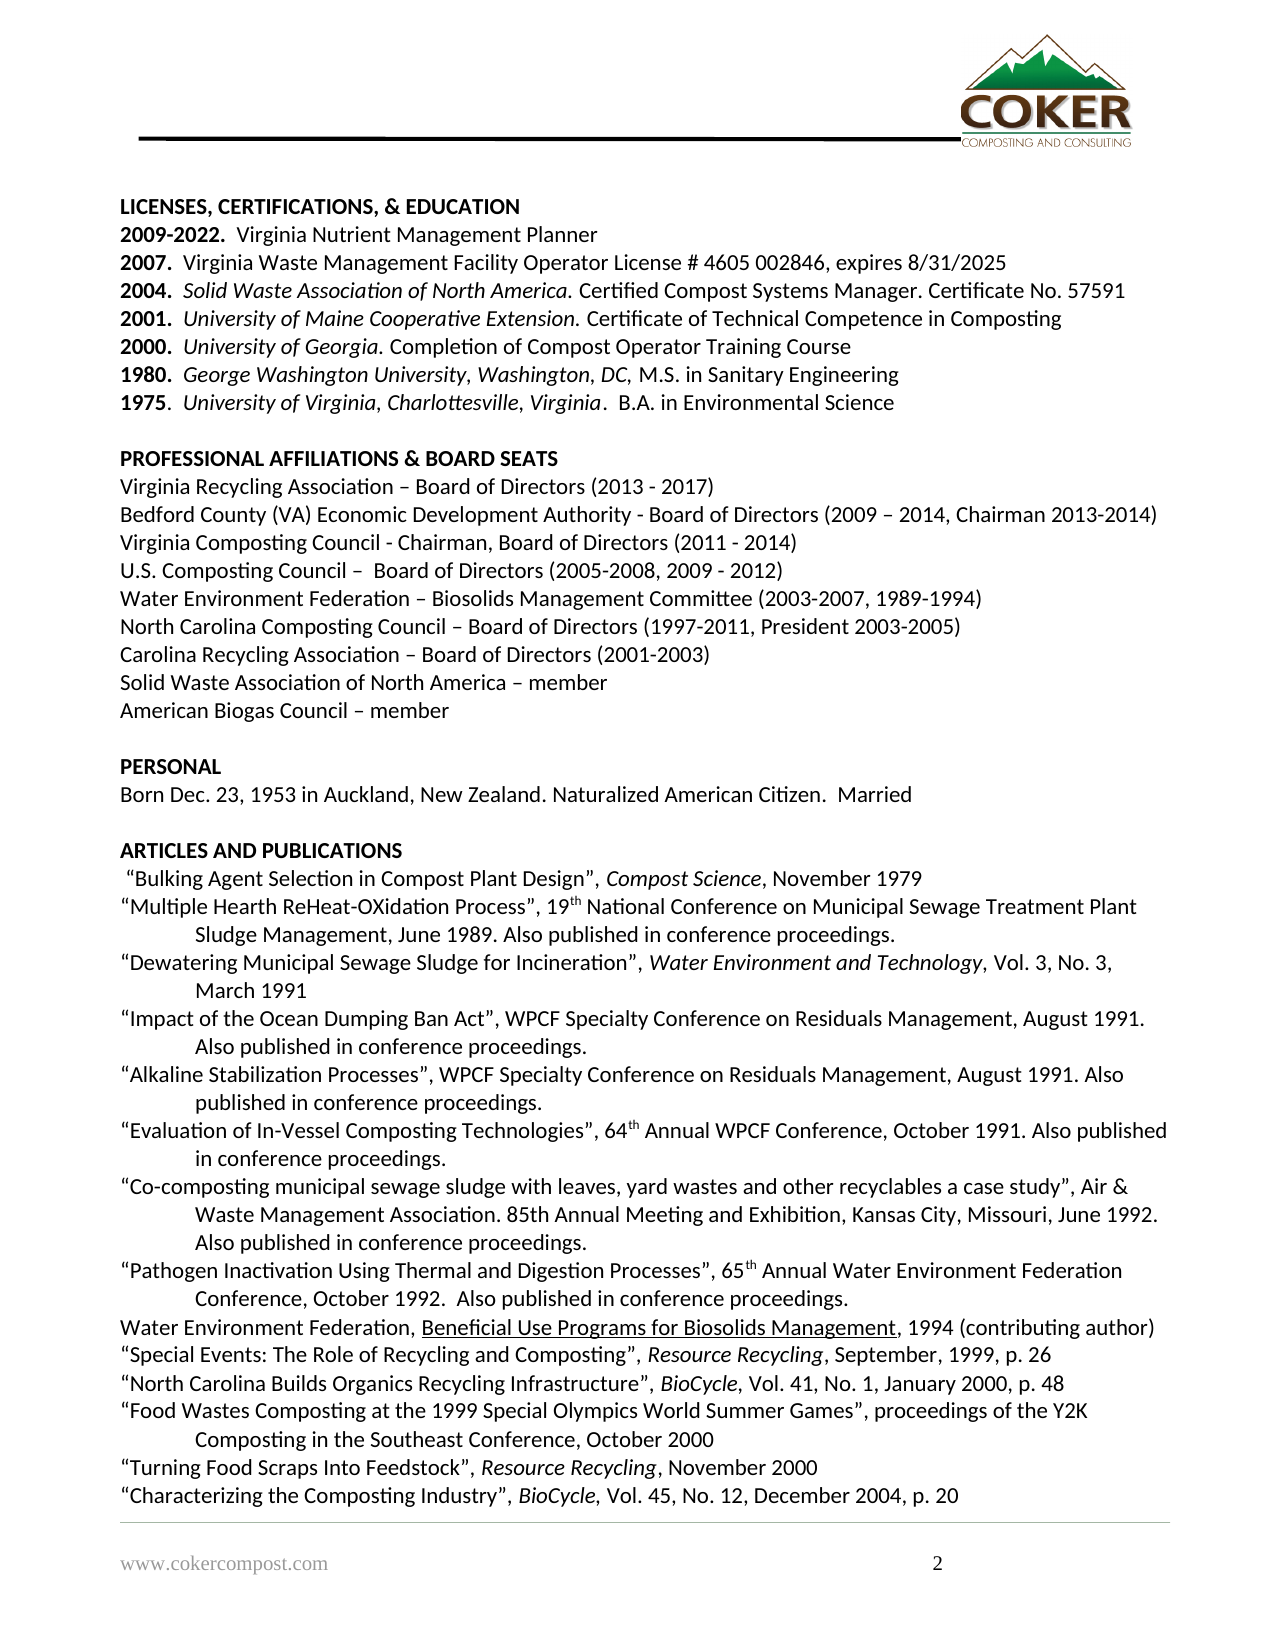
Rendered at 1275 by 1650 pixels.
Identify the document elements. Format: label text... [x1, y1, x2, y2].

text 2007. Virginia Waste Management Facility Operator License # 4605 002846, expires 8/31/2025 [120, 248, 1170, 276]
text 2000. University of Georgia. Completion of Compost Operator Training Course [120, 332, 1170, 360]
text 1975. University of Virginia, Charlottesville, Virginia. B.A. in Environmental Science [120, 388, 1170, 416]
text 2009-2022. Virginia Nutrient Management Planner [120, 220, 1170, 248]
picture [961, 34, 1134, 147]
text “Bulking Agent Selection in Compost Plant Design”, Compost Science, November 1979 [120, 864, 1170, 892]
text “Characterizing the Composting Industry”, BioCycle, Vol. 45, No. 12, December 2004, p. 20 [120, 1481, 1170, 1509]
text “Pathogen Inactivation Using Thermal and Digestion Processes”, 65th Annual Water Environment Federation Conference, October 1992. Also published in conference proceedings. [120, 1257, 1170, 1313]
text “Alkaline Stabilization Processes”, WPCF Specialty Conference on Residuals Management, August 1991. Also published in conference proceedings. [120, 1060, 1170, 1116]
text Virginia Composting Council - Chairman, Board of Directors (2011 - 2014) [120, 528, 1170, 556]
subtitle PERSONAL [120, 752, 1170, 780]
text Virginia Recycling Association – Board of Directors (2013 - 2017) [120, 472, 1170, 500]
text LICENSES, CERTIFICATIONS, & EDUCATION [120, 192, 1170, 220]
text North Carolina Composting Council – Board of Directors (1997-2011, President 2003-2005) [120, 612, 1170, 640]
text Bedford County (VA) Economic Development Authority - Board of Directors (2009 – 2014, Chairman 2013-2014) [120, 500, 1170, 528]
text Solid Waste Association of North America – member [120, 668, 1170, 696]
text “Turning Food Scraps Into Feedstock”, Resource Recycling, November 2000 [120, 1453, 1170, 1481]
subtitle articles and Publications [120, 836, 1170, 864]
text PROFESSIONAL AFFILIATIONS & BOARD SEATS [120, 444, 1170, 472]
text Carolina Recycling Association – Board of Directors (2001-2003) [120, 640, 1170, 668]
text “Evaluation of In-Vessel Composting Technologies”, 64th Annual WPCF Conference, October 1991. Also published in conference proceedings. [120, 1116, 1170, 1172]
text “Multiple Hearth ReHeat-OXidation Process”, 19th National Conference on Municipal Sewage Treatment Plant Sludge Management, June 1989. Also published in conference proceedings. [120, 892, 1170, 948]
text Born Dec. 23, 1953 in Auckland, New Zealand. Naturalized American Citizen. Married [120, 780, 1170, 808]
text “Dewatering Municipal Sewage Sludge for Incineration”, Water Environment and Technology, Vol. 3, No. 3, March 1991 [120, 948, 1170, 1004]
text “Co-composting municipal sewage sludge with leaves, yard wastes and other recyclables a case study”, Air & Waste Management Association. 85th Annual Meeting and Exhibition, Kansas City, Missouri, June 1992. Also published in conference proceedings. [120, 1172, 1170, 1257]
text 2001. University of Maine Cooperative Extension. Certificate of Technical Competence in Composting [120, 304, 1170, 332]
text Water Environment Federation – Biosolids Management Committee (2003-2007, 1989-1994) [120, 584, 1170, 612]
text U.S. Composting Council – Board of Directors (2005-2008, 2009 - 2012) [120, 556, 1170, 584]
text Water Environment Federation, Beneficial Use Programs for Biosolids Management, 1994 (contributing author) [120, 1313, 1170, 1341]
text “Special Events: The Role of Recycling and Composting”, Resource Recycling, September, 1999, p. 26 [120, 1341, 1170, 1369]
text “Food Wastes Composting at the 1999 Special Olympics World Summer Games”, proceedings of the Y2K Composting in the Southeast Conference, October 2000 [120, 1397, 1170, 1453]
text 2004. Solid Waste Association of North America. Certified Compost Systems Manager. Certificate No. 57591 [120, 276, 1170, 304]
text 1980. George Washington University, Washington, DC, M.S. in Sanitary Engineering [120, 360, 1170, 388]
text “Impact of the Ocean Dumping Ban Act”, WPCF Specialty Conference on Residuals Management, August 1991. Also published in conference proceedings. [120, 1004, 1170, 1060]
text American Biogas Council – member [120, 696, 1170, 724]
text “North Carolina Builds Organics Recycling Infrastructure”, BioCycle, Vol. 41, No. 1, January 2000, p. 48 [120, 1369, 1170, 1397]
